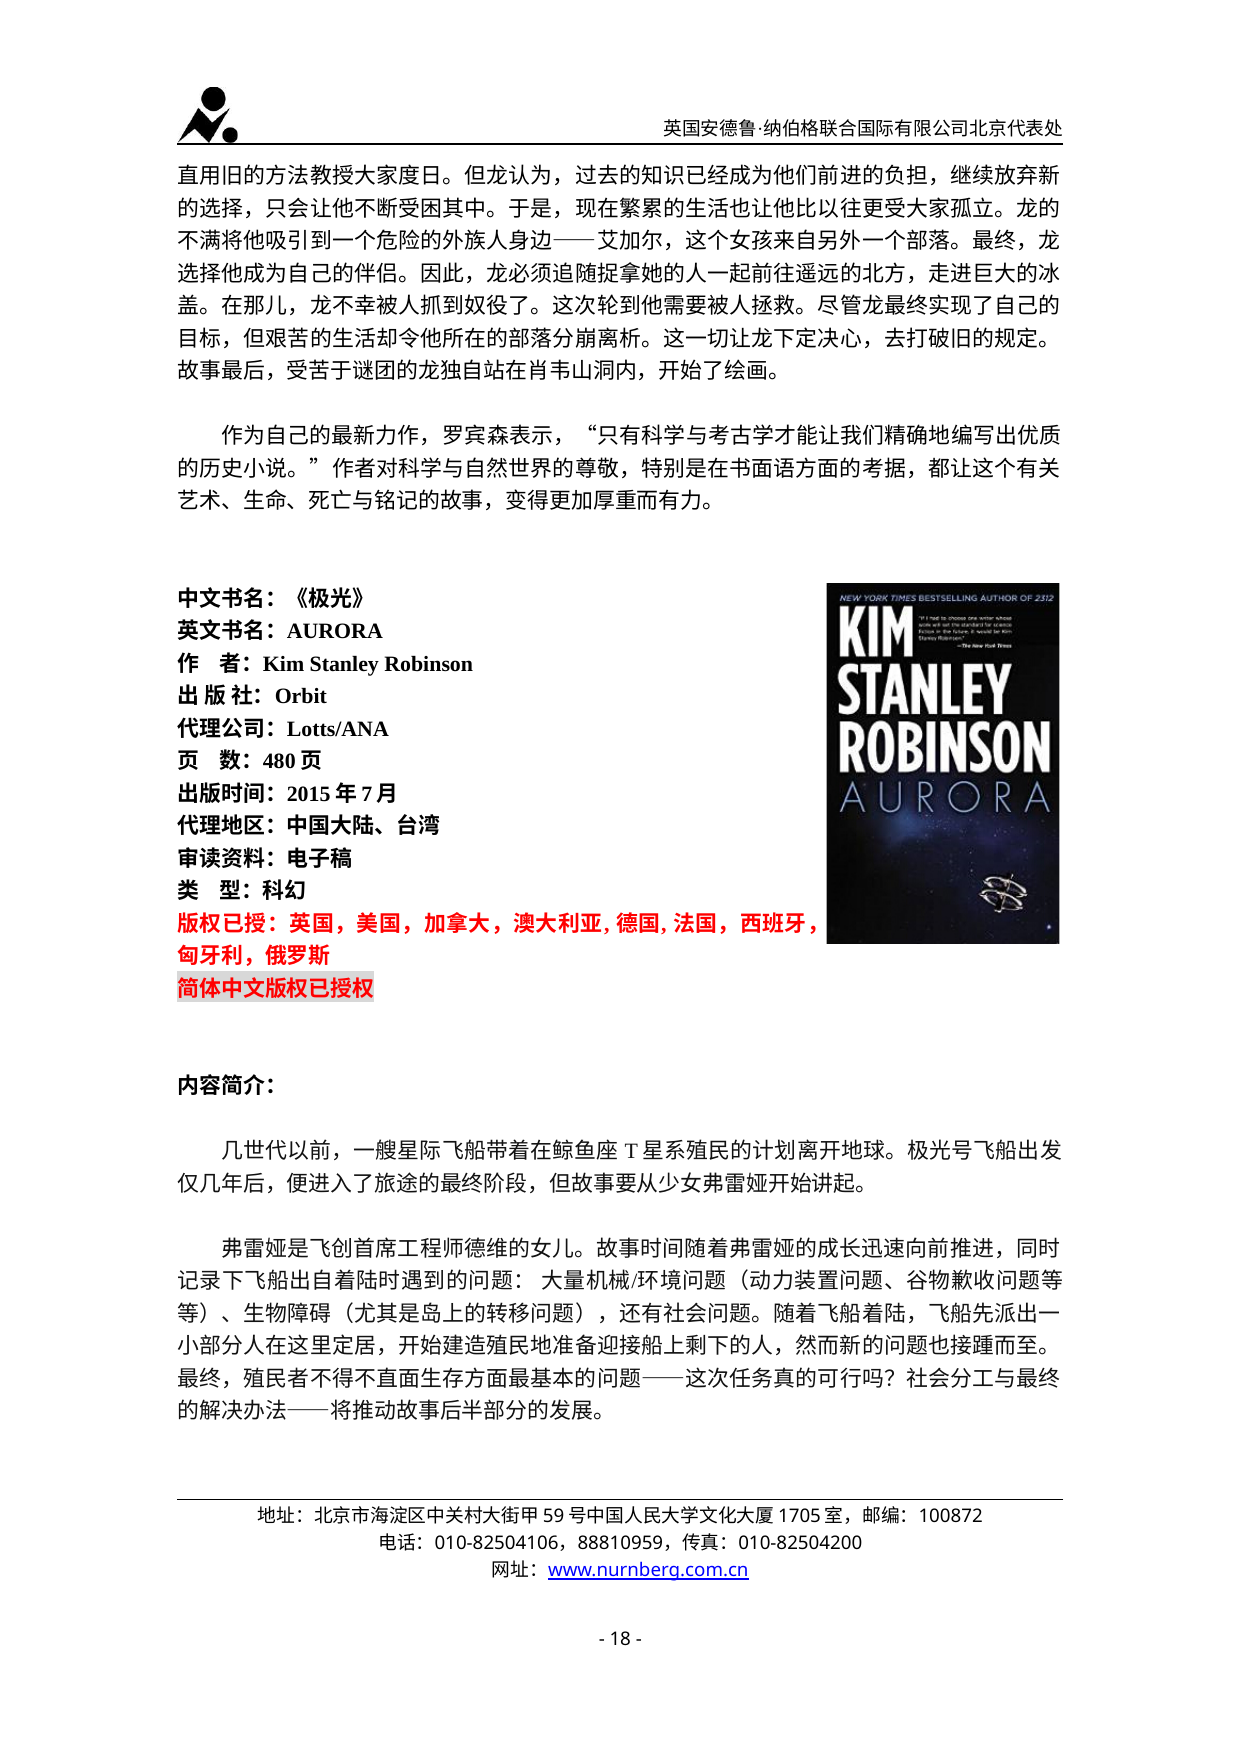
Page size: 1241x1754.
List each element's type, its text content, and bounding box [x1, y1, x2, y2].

text 代理地区：中国大陆、台湾 [177, 808, 826, 840]
text 中文书名：《极光》 [177, 580, 1063, 613]
text 弗雷娅是飞创首席工程师德维的女儿。故事时间随着弗雷娅的成长迅速向前推进，同时记录下飞船出自着陆时遇到的问题： 大量机械/环境问题（动力装置问题、谷物歉收问题等等）、生物障碍（尤其是岛上的转移问题），还有社会问题。随着飞船着陆，飞船先派出一小部分人在这里定居，开始建造殖民地准备迎接船上剩下的人，然而新的问题也接踵而至。最终，殖民者不得不直面生存方面最基本的问题——这次任务真的可行吗？社会分工与最终的解决办法——将推动故事后半部分的发展。 [177, 1230, 1063, 1425]
text 作 者：Kim Stanley Robinson [177, 645, 826, 678]
text 审读资料：电子稿 [177, 840, 826, 873]
text 类 型：科幻 [177, 873, 826, 905]
text 内容简介： [177, 1068, 1063, 1100]
text 版权已授：英国，美国，加拿大，澳大利亚, 德国, 法国，西班牙，匈牙利，俄罗斯 [177, 905, 1063, 970]
picture [177, 87, 238, 143]
picture [826, 583, 1060, 944]
text 几世代以前，一艘星际飞船带着在鲸鱼座T星系殖民的计划离开地球。极光号飞船出发仅几年后，便进入了旅途的最终阶段，但故事要从少女弗雷娅开始讲起。 [177, 1133, 1063, 1198]
text 代理公司：Lotts/ANA [177, 710, 826, 743]
text 出版时间：2015年7月 [177, 775, 826, 808]
text 页 数：480页 [177, 743, 826, 775]
text 出 版 社：Orbit [177, 678, 826, 710]
text 英文书名：AURORA [177, 613, 826, 645]
text 作为自己的最新力作，罗宾森表示，“只有科学与考古学才能让我们精确地编写出优质的历史小说。”作者对科学与自然世界的尊敬，特别是在书面语方面的考据，都让这个有关艺术、生命、死亡与铭记的故事，变得更加厚重而有力。 [177, 418, 1063, 515]
text 简体中文版权已授权 [177, 970, 1063, 1003]
